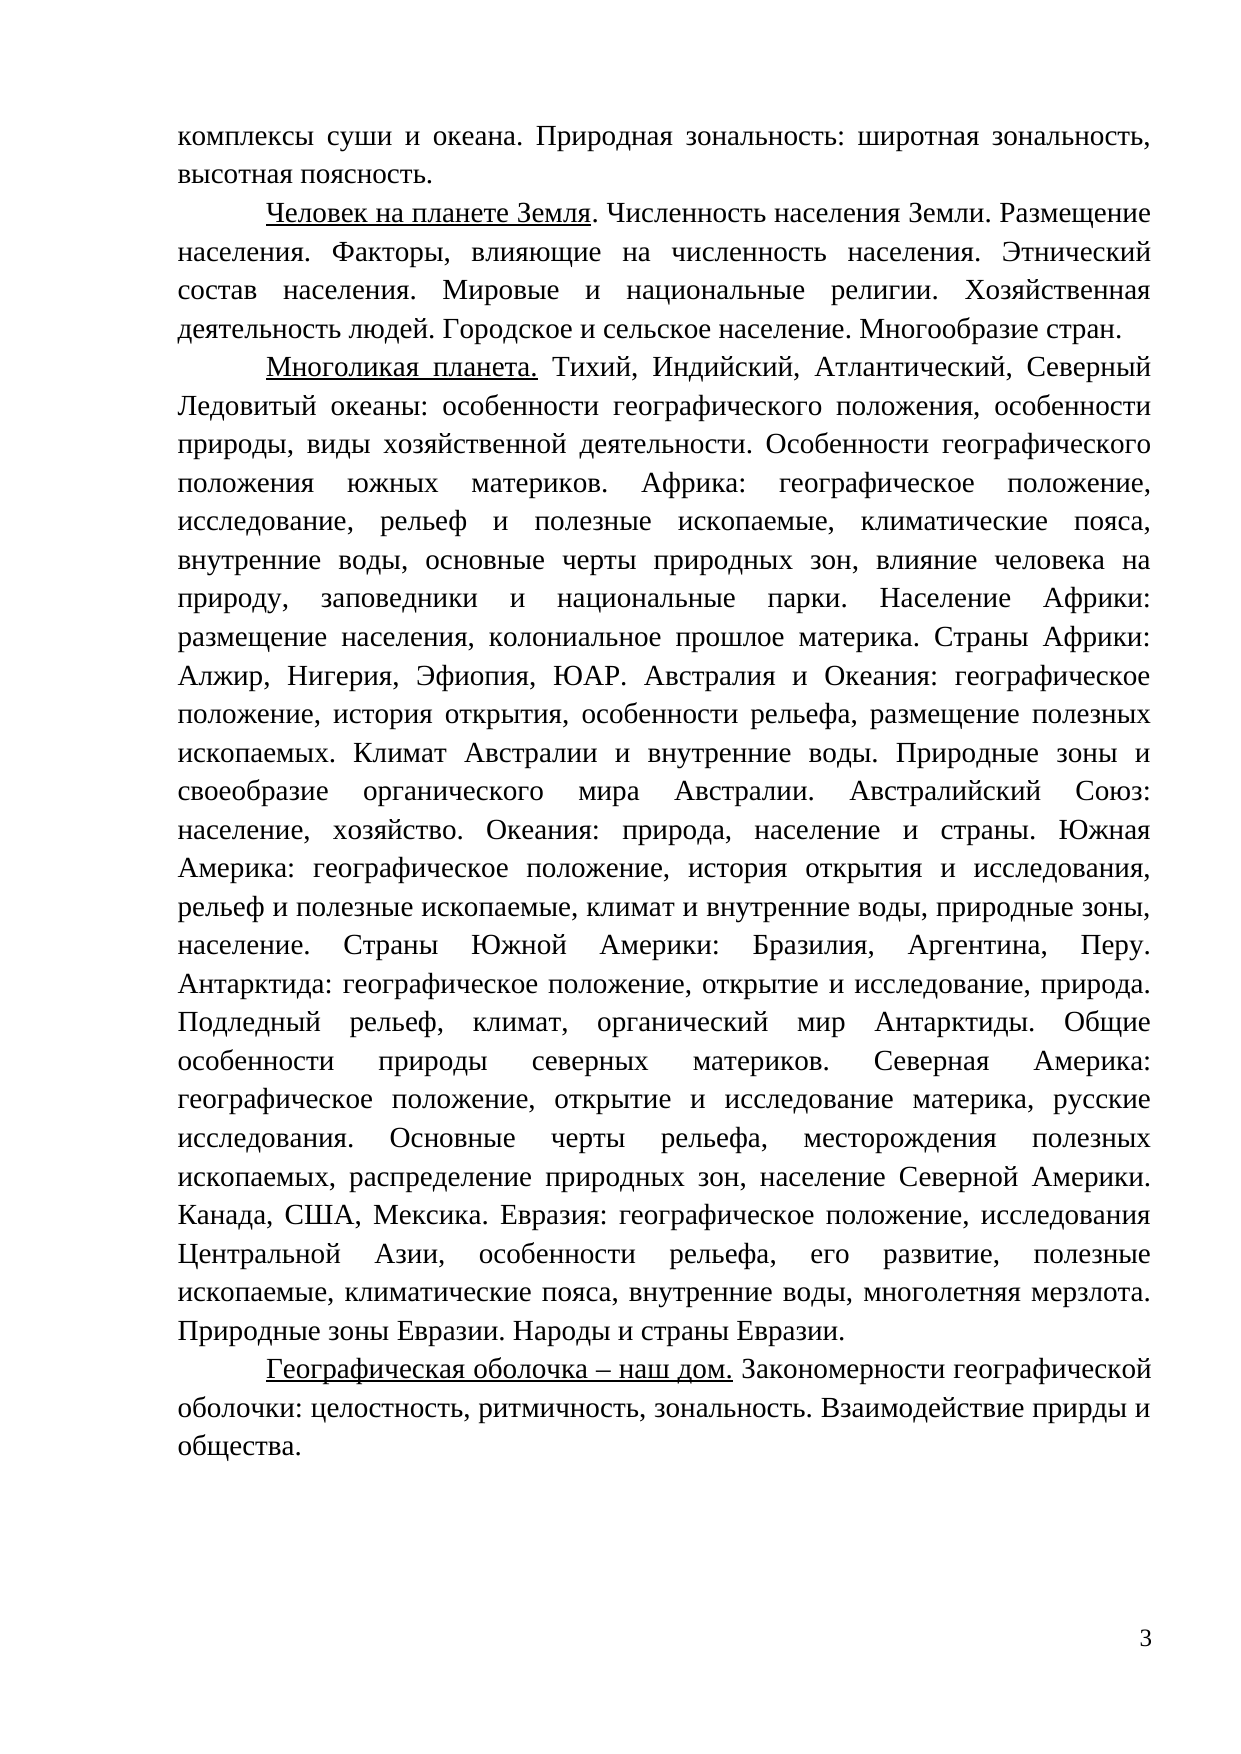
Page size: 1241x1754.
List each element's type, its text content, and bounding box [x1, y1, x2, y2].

text Географическая оболочка – наш дом. Закономерности географической оболочки: целостность, ритмичность, зональность. Взаимодействие прирды и общества. [177, 1351, 1152, 1462]
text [177, 118, 1152, 190]
text Человек на планете Земля. Численность населения Земли. Размещение населения. Факторы, влияющие на численность населения. Этнический состав населения. Мировые и национальные религии. Хозяйственная деятельность людей. Городское и сельское население. Многообразие стран. [177, 195, 1152, 344]
text Многоликая планета. Тихий, Индийский, Атлантический, Северный Ледовитый океаны: особенности географического положения, особенности природы, виды хозяйственной деятельности. Особенности географического положения южных материков. Африка: географическое положение, исследование, рельеф и полезные ископаемые, климатические пояса, внутренние воды, основные черты природных зон, влияние человека на природу, заповедники и национальные парки. Население Африки: размещение населения, колониальное прошлое материка. Страны Африки: Алжир, Нигерия, Эфиопия, ЮАР. Австралия и Океания: географическое положение, история открытия, особенности рельефа, размещение полезных ископаемых. Климат Австралии и внутренние воды. Природные зоны и своеобразие органического мира Австралии. Австралийский Союз: население, хозяйство. Океания: природа, население и страны. Южная Америка: географическое положение, история открытия и исследования, рельеф и полезные ископаемые, климат и внутренние воды, природные зоны, население. Страны Южной Америки: Бразилия, Аргентина, Перу. Антарктида: географическое положение, открытие и исследование, природа. Подледный рельеф, климат, органический мир Антарктиды. Общие особенности природы северных материков. Северная Америка: географическое положение, открытие и исследование материка, русские исследования. Основные черты рельефа, месторождения полезных ископаемых, распределение природных зон, население Северной Америки. Канада, США, Мексика. Евразия: географическое положение, исследования Центральной Азии, особенности рельефа, его развитие, полезные ископаемые, климатические пояса, внутренние воды, многолетняя мерзлота. Природные зоны Евразии. Народы и страны Евразии. [177, 349, 1152, 1346]
